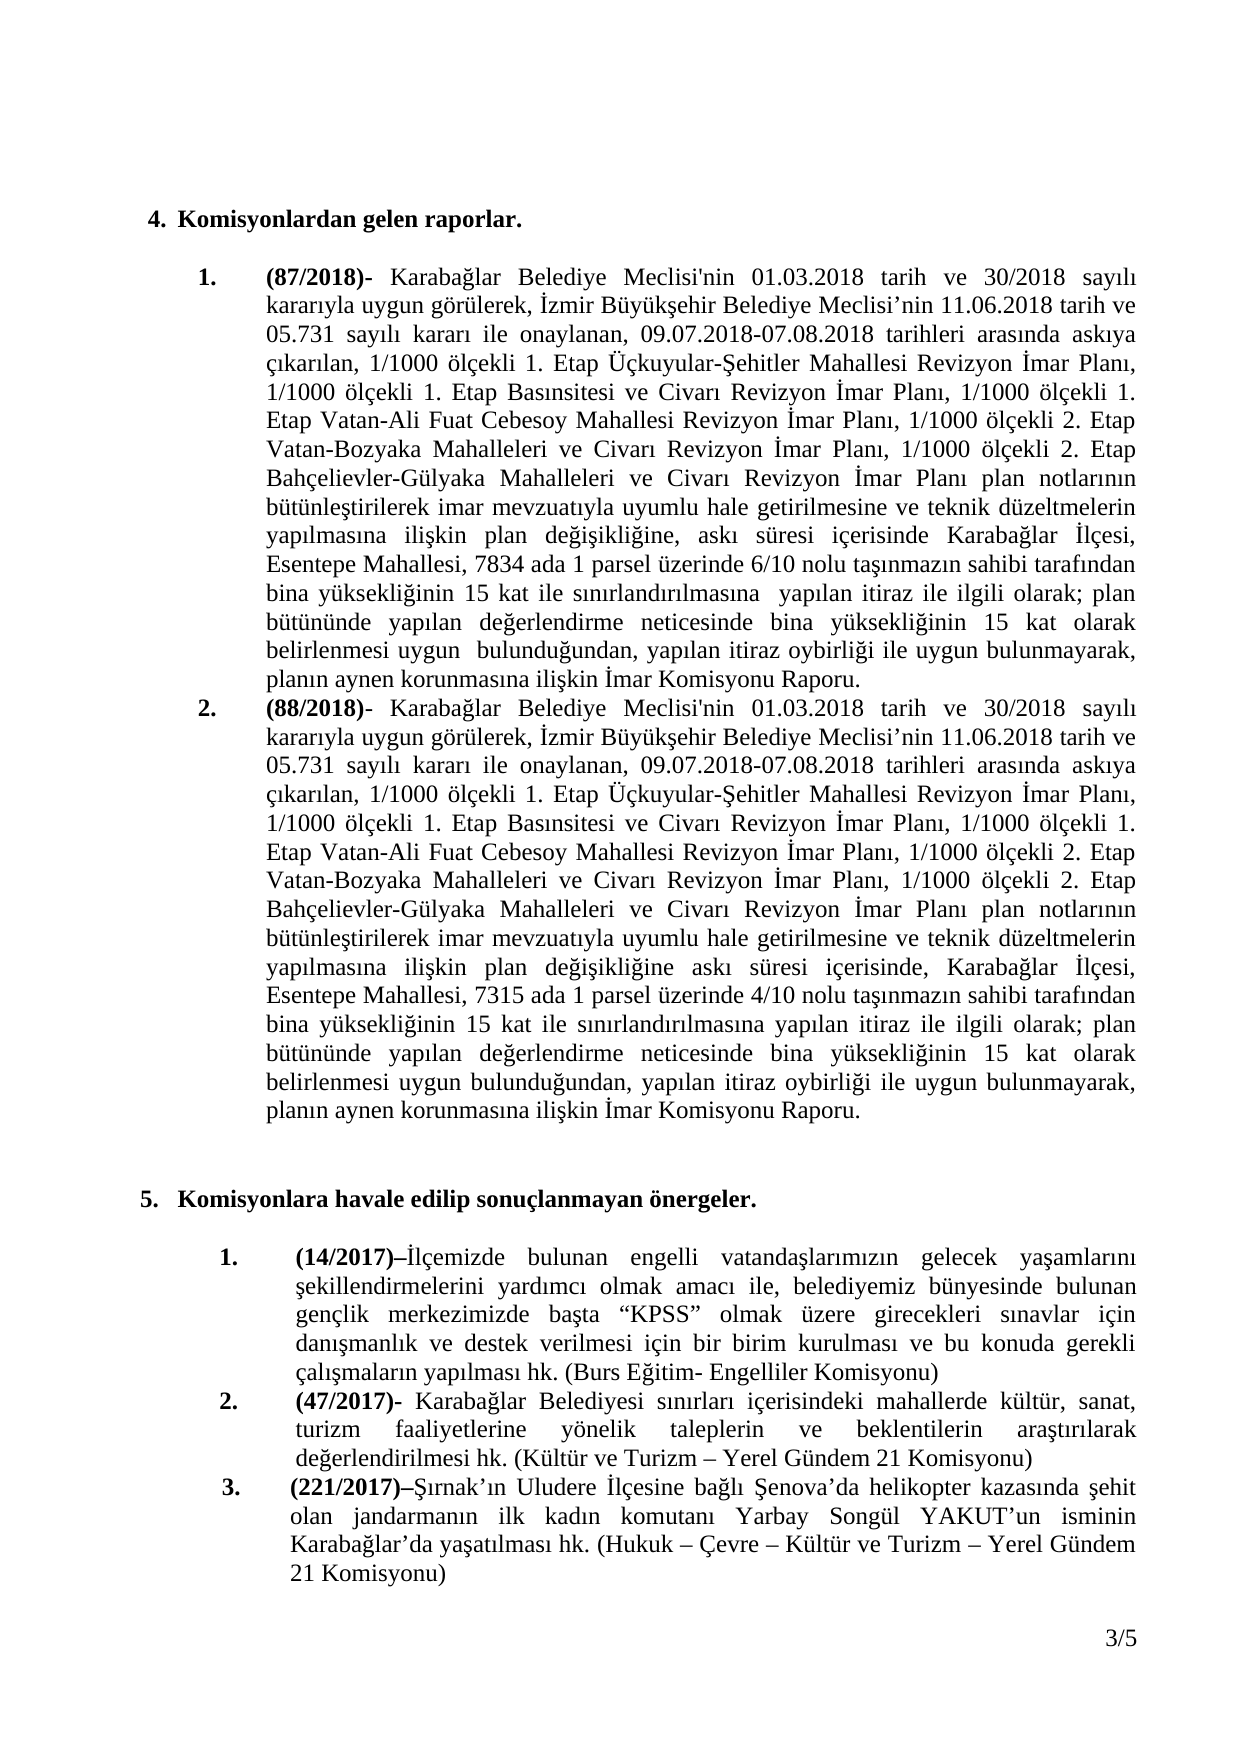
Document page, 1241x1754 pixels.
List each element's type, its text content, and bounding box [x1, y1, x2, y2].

list (221/2017)–Şırnak’ın Uludere İlçesine bağlı Şenova’da helikopter kazasında şehit olan jandarmanın ilk kadın komutanı Yarbay Songül YAKUT’un isminin Karabağlar’da yaşatılması hk. (Hukuk – Çevre – Kültür ve Turizm – Yerel Gündem 21 Komisyonu) [222, 1472, 1137, 1587]
list (88/2018)- Karabağlar Belediye Meclisi'nin 01.03.2018 tarih ve 30/2018 sayılı kararıyla uygun görülerek, İzmir Büyükşehir Belediye Meclisi’nin 11.06.2018 tarih ve 05.731 sayılı kararı ile onaylanan, 09.07.2018-07.08.2018 tarihleri arasında askıya çıkarılan, 1/1000 ölçekli 1. Etap Üçkuyular-Şehitler Mahallesi Revizyon İmar Planı, 1/1000 ölçekli 1. Etap Basınsitesi ve Civarı Revizyon İmar Planı, 1/1000 ölçekli 1. Etap Vatan-Ali Fuat Cebesoy Mahallesi Revizyon İmar Planı, 1/1000 ölçekli 2. Etap Vatan-Bozyaka Mahalleleri ve Civarı Revizyon İmar Planı, 1/1000 ölçekli 2. Etap Bahçelievler-Gülyaka Mahalleleri ve Civarı Revizyon İmar Planı plan notlarının bütünleştirilerek imar mevzuatıyla uyumlu hale getirilmesine ve teknik düzeltmelerin yapılmasına ilişkin plan değişikliğine askı süresi içerisinde, Karabağlar İlçesi, Esentepe Mahallesi, 7315 ada 1 parsel üzerinde 4/10 nolu taşınmazın sahibi tarafından bina yüksekliğinin 15 kat ile sınırlandırılmasına yapılan itiraz ile ilgili olarak; plan bütününde yapılan değerlendirme neticesinde bina yüksekliğinin 15 kat olarak belirlenmesi uygun bulunduğundan, yapılan itiraz oybirliği ile uygun bulunmayarak, planın aynen korunmasına ilişkin İmar Komisyonu Raporu. [198, 693, 1137, 1124]
list (87/2018)- Karabağlar Belediye Meclisi'nin 01.03.2018 tarih ve 30/2018 sayılı kararıyla uygun görülerek, İzmir Büyükşehir Belediye Meclisi’nin 11.06.2018 tarih ve 05.731 sayılı kararı ile onaylanan, 09.07.2018-07.08.2018 tarihleri arasında askıya çıkarılan, 1/1000 ölçekli 1. Etap Üçkuyular-Şehitler Mahallesi Revizyon İmar Planı, 1/1000 ölçekli 1. Etap Basınsitesi ve Civarı Revizyon İmar Planı, 1/1000 ölçekli 1. Etap Vatan-Ali Fuat Cebesoy Mahallesi Revizyon İmar Planı, 1/1000 ölçekli 2. Etap Vatan-Bozyaka Mahalleleri ve Civarı Revizyon İmar Planı, 1/1000 ölçekli 2. Etap Bahçelievler-Gülyaka Mahalleleri ve Civarı Revizyon İmar Planı plan notlarının bütünleştirilerek imar mevzuatıyla uyumlu hale getirilmesine ve teknik düzeltmelerin yapılmasına ilişkin plan değişikliğine, askı süresi içerisinde Karabağlar İlçesi, Esentepe Mahallesi, 7834 ada 1 parsel üzerinde 6/10 nolu taşınmazın sahibi tarafından bina yüksekliğinin 15 kat ile sınırlandırılmasına yapılan itiraz ile ilgili olarak; plan bütününde yapılan değerlendirme neticesinde bina yüksekliğinin 15 kat olarak belirlenmesi uygun bulunduğundan, yapılan itiraz oybirliği ile uygun bulunmayarak, planın aynen korunmasına ilişkin İmar Komisyonu Raporu. [198, 262, 1137, 693]
list Komisyonlardan gelen raporlar. [148, 204, 1137, 233]
list (47/2017)- Karabağlar Belediyesi sınırları içerisindeki mahallerde kültür, sanat, turizm faaliyetlerine yönelik taleplerin ve beklentilerin araştırılarak değerlendirilmesi hk. (Kültür ve Turizm – Yerel Gündem 21 Komisyonu) [219, 1386, 1137, 1472]
list Komisyonlara havale edilip sonuçlanmayan önergeler. [140, 1184, 1137, 1213]
list (14/2017)–İlçemizde bulunan engelli vatandaşlarımızın gelecek yaşamlarını şekillendirmelerini yardımcı olmak amacı ile, belediyemiz bünyesinde bulunan gençlik merkezimizde başta “KPSS” olmak üzere girecekleri sınavlar için danışmanlık ve destek verilmesi için bir birim kurulması ve bu konuda gerekli çalışmaların yapılması hk. (Burs Eğitim- Engelliler Komisyonu) [219, 1242, 1137, 1386]
